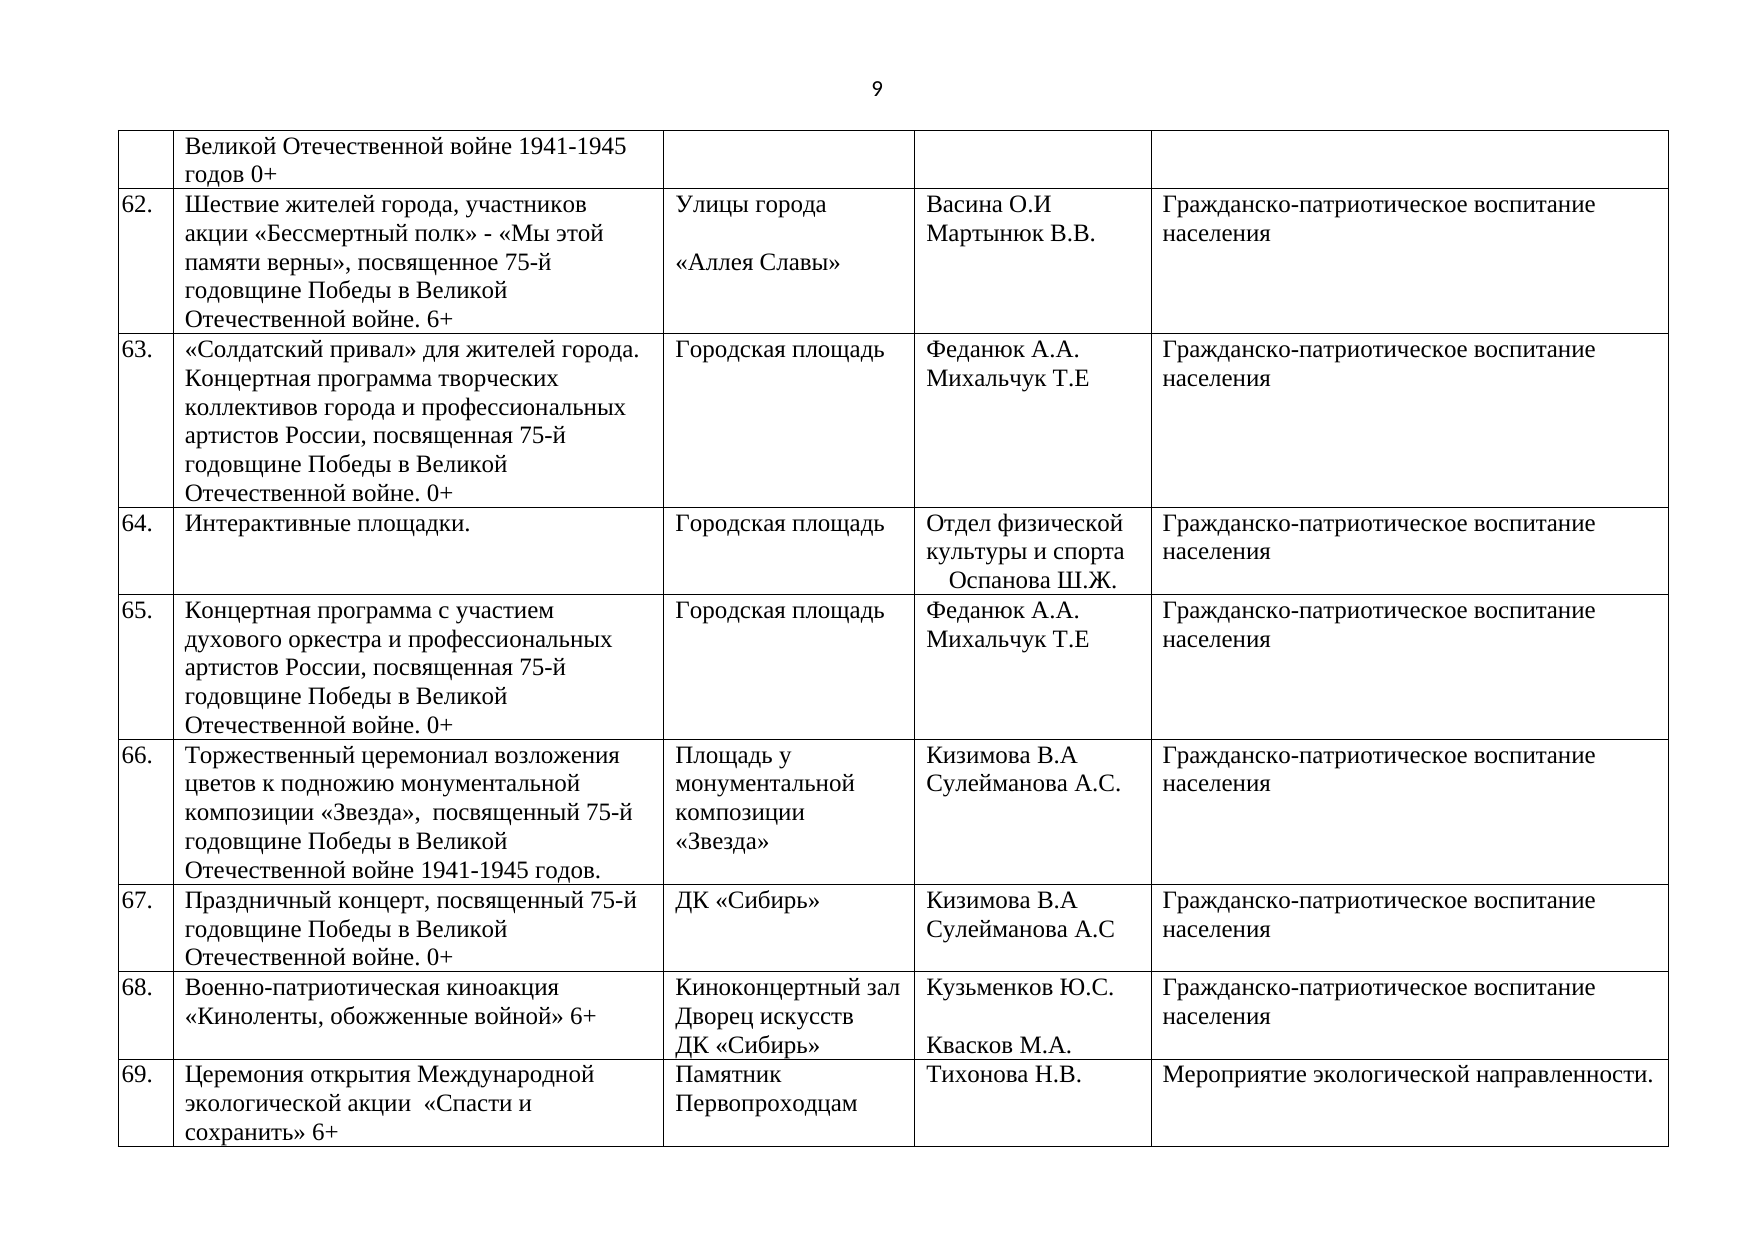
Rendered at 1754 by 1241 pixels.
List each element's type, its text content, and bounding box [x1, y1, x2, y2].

table_cell Гражданско-патриотическое воспитание населения [1152, 189, 1668, 333]
table_cell [119, 508, 173, 594]
table_cell Городская площадь [664, 508, 914, 594]
table_cell ДК «Сибирь» [664, 885, 914, 971]
table_cell Концертная программа с участием духового оркестра и профессиональных артистов России, посвященная 75-й годовщине Победы в Великой Отечественной войне. 0+ [174, 595, 663, 739]
table_cell Гражданско-патриотическое воспитание населения [1152, 972, 1668, 1058]
table_cell Кизимова В.А Сулейманова А.С. [915, 740, 1151, 884]
table_cell Васина О.И Мартынюк В.В. [915, 189, 1151, 333]
table_cell Гражданско-патриотическое воспитание населения [1152, 334, 1668, 507]
table_cell Торжественный церемониал возложения цветов к подножию монументальной композиции «Звезда», посвященный 75-й годовщине Победы в Великой Отечественной войне 1941-1945 годов. [174, 740, 663, 884]
table_cell Гражданско-патриотическое воспитание населения [1152, 595, 1668, 739]
table_cell [119, 189, 173, 333]
table_cell Военно-патриотическая киноакция «Киноленты, обожженные войной» 6+ [174, 972, 663, 1058]
table_cell Площадь у монументальной композиции «Звезда» [664, 740, 914, 884]
table_cell [119, 972, 173, 1058]
table_cell Улицы города «Аллея Славы» [664, 189, 914, 333]
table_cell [664, 131, 914, 188]
table_cell [119, 1060, 173, 1146]
table_cell Тихонова Н.В. [915, 1060, 1151, 1146]
table_cell Феданюк А.А. Михальчук Т.Е [915, 595, 1151, 739]
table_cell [1152, 131, 1668, 188]
table_cell Кизимова В.А Сулейманова А.С [915, 885, 1151, 971]
table_cell Интерактивные площадки. [174, 508, 663, 594]
table_cell «Солдатский привал» для жителей города. Концертная программа творческих коллективов города и профессиональных артистов России, посвященная 75-й годовщине Победы в Великой Отечественной войне. 0+ [174, 334, 663, 507]
table_cell Кузьменков Ю.С. Квасков М.А. [915, 972, 1151, 1058]
table_cell Праздничный концерт, посвященный 75-й годовщине Победы в Великой Отечественной войне. 0+ [174, 885, 663, 971]
table_cell Шествие жителей города, участников акции «Бессмертный полк» - «Мы этой памяти верны», посвященное 75-й годовщине Победы в Великой Отечественной войне. 6+ [174, 189, 663, 333]
table_cell [119, 131, 173, 188]
table_cell [119, 595, 173, 739]
table_cell Мероприятие экологической направленности. [1152, 1060, 1668, 1146]
table_cell Отдел физической культуры и спорта Оспанова Ш.Ж. [915, 508, 1151, 594]
table_cell Городская площадь [664, 595, 914, 739]
table_cell Гражданско-патриотическое воспитание населения [1152, 740, 1668, 884]
table_cell [119, 334, 173, 507]
table_cell Гражданско-патриотическое воспитание населения [1152, 885, 1668, 971]
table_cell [174, 131, 663, 188]
table_cell Городская площадь [664, 334, 914, 507]
table_cell Киноконцертный зал Дворец искусств ДК «Сибирь» [664, 972, 914, 1058]
table_cell [119, 740, 173, 884]
table_cell [119, 885, 173, 971]
table_cell Феданюк А.А. Михальчук Т.Е [915, 334, 1151, 507]
table_cell Гражданско-патриотическое воспитание населения [1152, 508, 1668, 594]
table_cell Памятник Первопроходцам [664, 1060, 914, 1146]
table_cell Церемония открытия Международной экологической акции «Спасти и сохранить» 6+ [174, 1060, 663, 1146]
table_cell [915, 131, 1151, 188]
